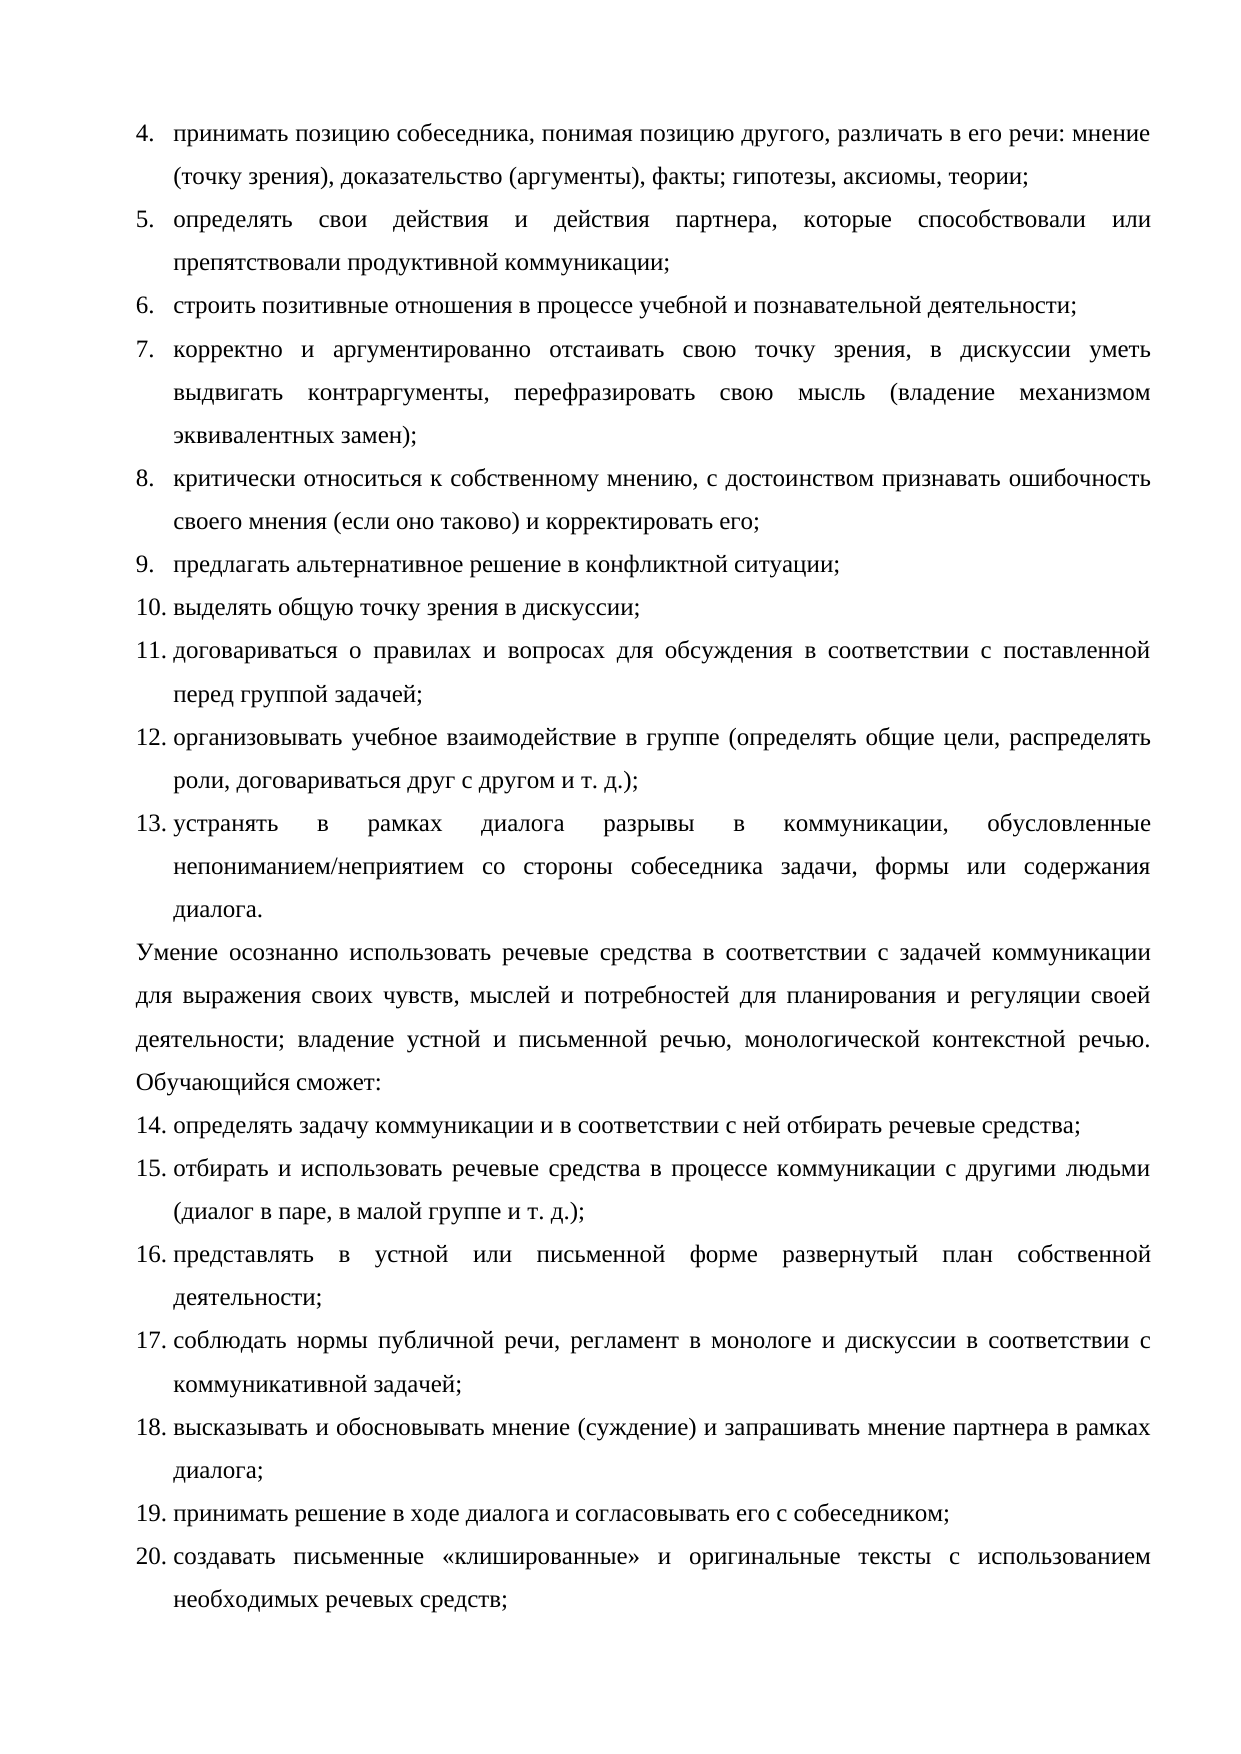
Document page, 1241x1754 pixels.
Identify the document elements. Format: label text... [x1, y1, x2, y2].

list строить позитивные отношения в процессе учебной и познавательной деятельности; [136, 291, 1152, 319]
list отбирать и использовать речевые средства в процессе коммуникации с другими людьми (диалог в паре, в малой группе и т. д.); [136, 1153, 1152, 1225]
list корректно и аргументированно отстаивать свою точку зрения, в дискуссии уметь выдвигать контраргументы, перефразировать свою мысль (владение механизмом эквивалентных замен); [136, 334, 1152, 449]
text Умение осознанно использовать речевые средства в соответствии с задачей коммуникации для выражения своих чувств, мыслей и потребностей для планирования и регуляции своей деятельности; владение устной и письменной речью, монологической контекстной речью. Обучающийся сможет: [136, 937, 1152, 1096]
list выделять общую точку зрения в дискуссии; [136, 592, 1152, 621]
list устранять в рамках диалога разрывы в коммуникации, обусловленные непониманием/неприятием со стороны собеседника задачи, формы или содержания диалога. [136, 808, 1152, 923]
list представлять в устной или письменной форме развернутый план собственной деятельности; [136, 1239, 1152, 1311]
list определять свои действия и действия партнера, которые способствовали или препятствовали продуктивной коммуникации; [136, 204, 1152, 276]
list предлагать альтернативное решение в конфликтной ситуации; [136, 549, 1152, 578]
list определять задачу коммуникации и в соответствии с ней отбирать речевые средства; [136, 1110, 1152, 1139]
list создавать письменные «клишированные» и оригинальные тексты с использованием необходимых речевых средств; [136, 1541, 1152, 1613]
list организовывать учебное взаимодействие в группе (определять общие цели, распределять роли, договариваться друг с другом и т. д.); [136, 722, 1152, 794]
list соблюдать нормы публичной речи, регламент в монологе и дискуссии в соответствии с коммуникативной задачей; [136, 1326, 1152, 1397]
list высказывать и обосновывать мнение (суждение) и запрашивать мнение партнера в рамках диалога; [136, 1412, 1152, 1484]
list принимать решение в ходе диалога и согласовывать его с собеседником; [136, 1498, 1152, 1527]
list критически относиться к собственному мнению, с достоинством признавать ошибочность своего мнения (если оно таково) и корректировать его; [136, 463, 1152, 535]
list принимать позицию собеседника, понимая позицию другого, различать в его речи: мнение (точку зрения), доказательство (аргументы), факты; гипотезы, аксиомы, теории; [136, 118, 1152, 190]
list договариваться о правилах и вопросах для обсуждения в соответствии с поставленной перед группой задачей; [136, 636, 1152, 707]
